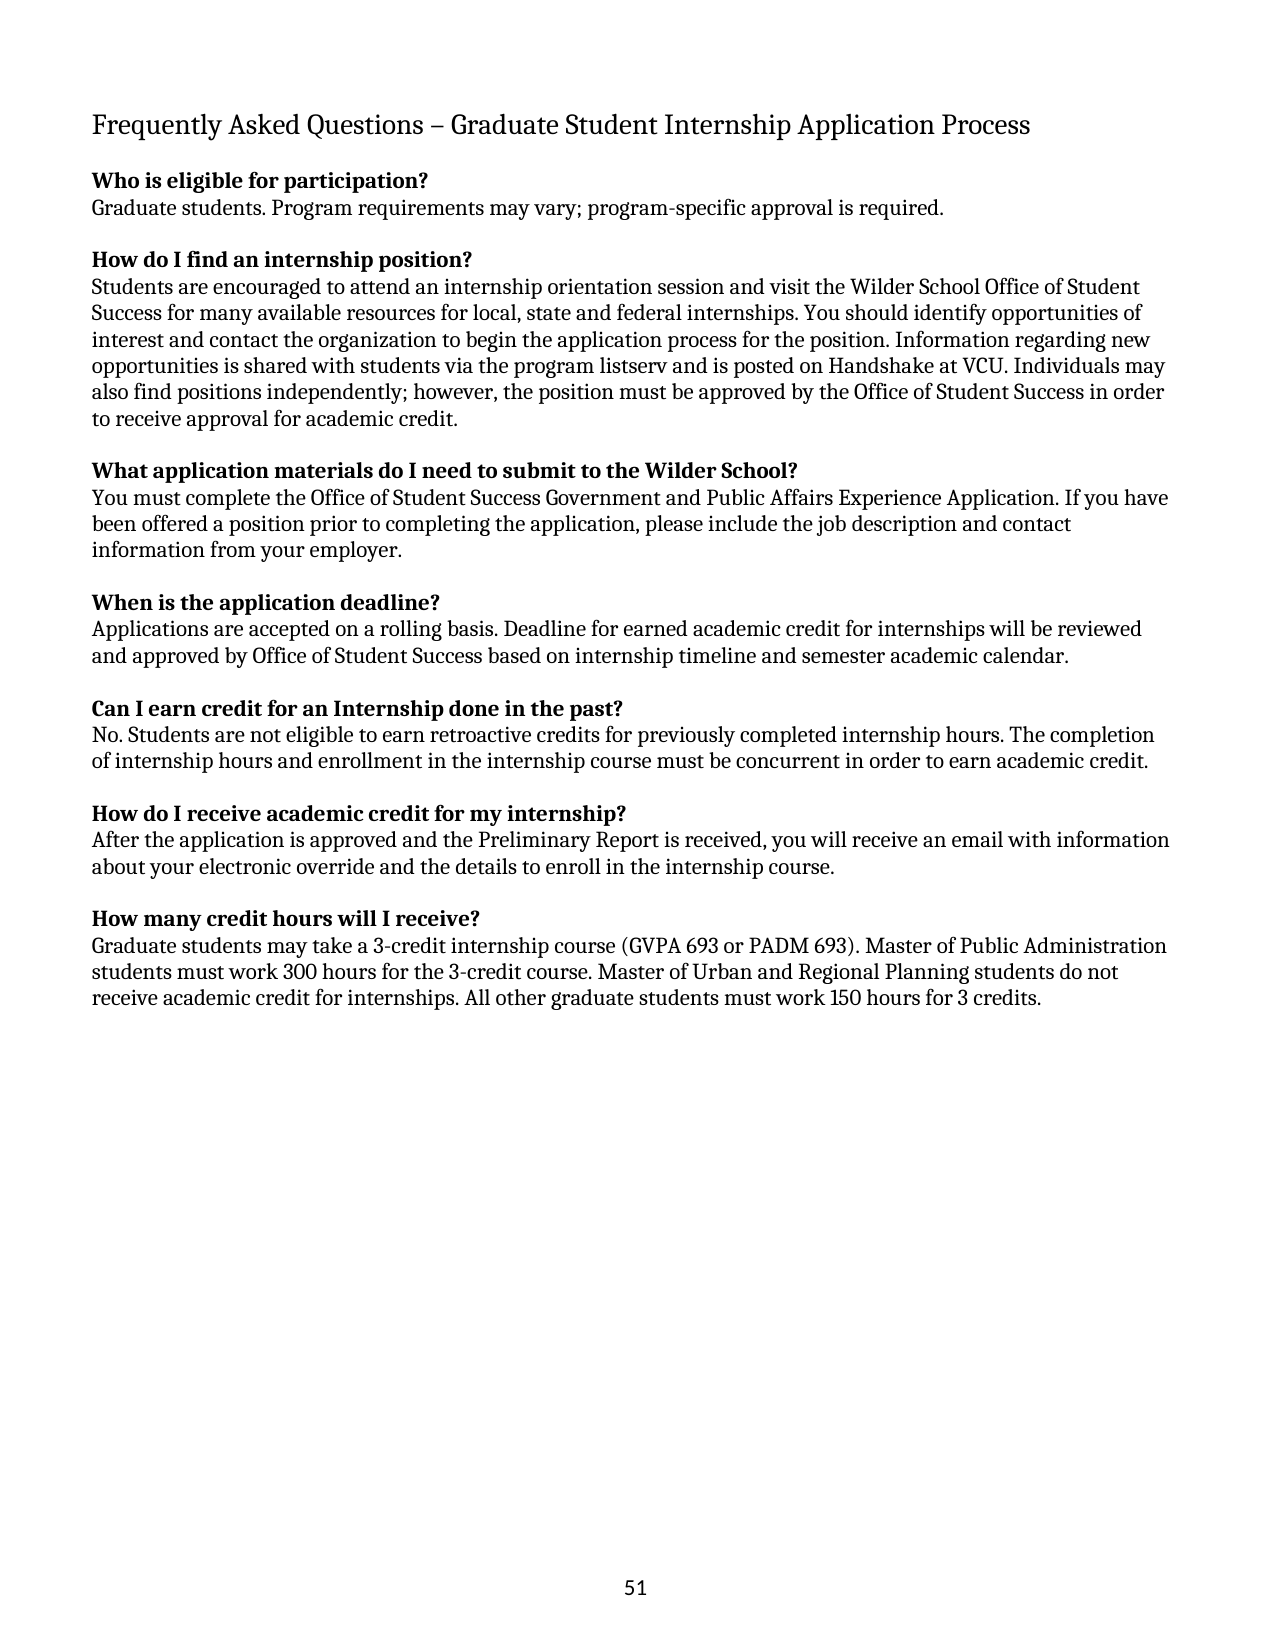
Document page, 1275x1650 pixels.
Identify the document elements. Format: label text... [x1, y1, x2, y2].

text When is the application deadline? [92, 590, 1179, 616]
text No. Students are not eligible to earn retroactive credits for previously completed internship hours. The completion of internship hours and enrollment in the internship course must be concurrent in order to earn academic credit. [92, 722, 1179, 774]
text Graduate students may take a 3-credit internship course (GVPA 693 or PADM 693). Master of Public Administration students must work 300 hours for the 3-credit course. Master of Urban and Regional Planning students do not receive academic credit for internships. All other graduate students must work 150 hours for 3 credits. [92, 932, 1179, 1012]
text Graduate students. Program requirements may vary; program-specific approval is required. [92, 194, 1179, 221]
text Applications are accepted on a rolling basis. Deadline for earned academic credit for internships will be reviewed and approved by Office of Student Success based on internship timeline and semester academic calendar. [92, 616, 1179, 669]
text How do I receive academic credit for my internship? [92, 801, 1179, 827]
text Who is eligible for participation? [92, 168, 1179, 194]
text You must complete the Office of Student Success Government and Public Affairs Experience Application. If you have been offered a position prior to completing the application, please include the job description and contact information from your employer. [92, 484, 1179, 563]
text What application materials do I need to submit to the Wilder School? [92, 458, 1179, 484]
text Frequently Asked Questions – Graduate Student Internship Application Process [92, 108, 1179, 142]
text Can I earn credit for an Internship done in the past? [92, 695, 1179, 722]
text Students are encouraged to attend an internship orientation session and visit the Wilder School Office of Student Success for many available resources for local, state and federal internships. You should identify opportunities of interest and contact the organization to begin the application process for the position. Information regarding new opportunities is shared with students via the program listserv and is posted on Handshake at VCU. Individuals may also find positions independently; however, the position must be approved by the Office of Student Success in order to receive approval for academic credit. [92, 274, 1179, 432]
text How many credit hours will I receive? [92, 906, 1179, 932]
text How do I find an internship position? [92, 247, 1179, 274]
text After the application is approved and the Preliminary Report is received, you will receive an email with information about your electronic override and the details to enroll in the internship course. [92, 827, 1179, 880]
